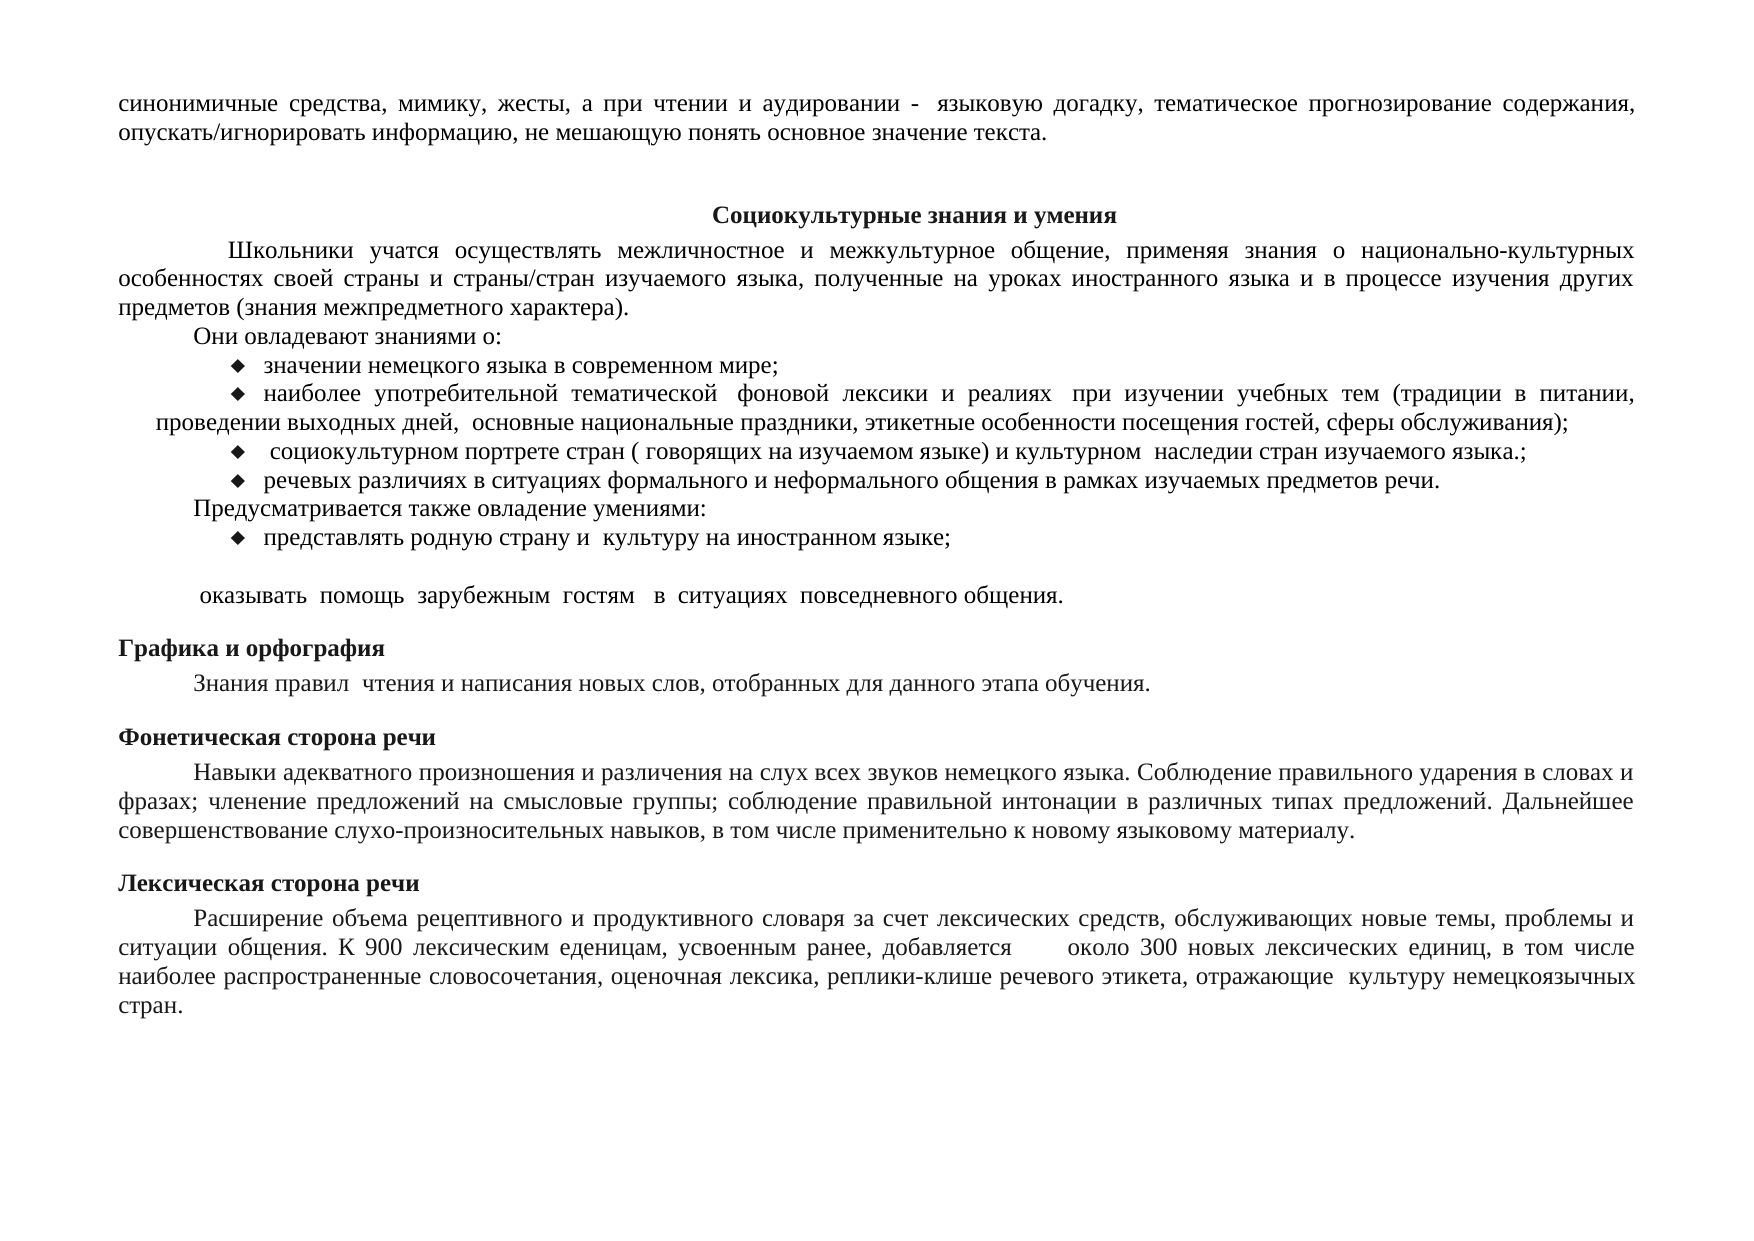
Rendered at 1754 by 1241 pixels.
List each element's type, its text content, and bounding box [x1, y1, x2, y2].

text Фонетическая сторона речи [118, 722, 1636, 751]
text Навыки адекватного произношения и различения на слух всех звуков немецкого языка. Соблюдение правильного ударения в словах и фразах; членение предложений на смысловые группы; соблюдение правильной интонации в различных типах предложений. Дальнейшее совершенствование слухо-произносительных навыков, в том числе применительно к новому языковому материалу. [118, 757, 1636, 843]
text  речевых различиях в ситуациях формального и неформального общения в рамках изучаемых предметов речи. [156, 465, 1636, 493]
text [118, 88, 1636, 146]
text  представлять родную страну и культуру на иностранном языке; [156, 522, 1636, 551]
text  наиболее употребительной тематической фоновой лексики и реалиях при изучении учебных тем (традиции в питании, проведении выходных дней, основные национальные праздники, этикетные особенности посещения гостей, сферы обслуживания); [156, 378, 1636, 436]
text Они овладевают знаниями о: [118, 321, 1636, 350]
text  значении немецкого языка в современном мире; [156, 350, 1636, 378]
text Социокультурные знания и умения [118, 200, 1636, 228]
text  социокультурном портрете стран ( говорящих на изучаемом языке) и культурном наследии стран изучаемого языка.; [156, 436, 1636, 465]
text Расширение объема рецептивного и продуктивного словаря за счет лексических средств, обслуживающих новые темы, проблемы и ситуации общения. К 900 лексическим еденицам, усвоенным ранее, добавляется около 300 новых лексических единиц, в том числе наиболее распространенные словосочетания, оценочная лексика, реплики-клише речевого этикета, отражающие культуру немецкоязычных стран. [118, 903, 1636, 1018]
text Знания правил чтения и написания новых слов, отобранных для данного этапа обучения. [118, 668, 1636, 697]
text Школьники учатся осуществлять межличностное и межкультурное общение, применяя знания о национально-культурных особенностях своей страны и страны/стран изучаемого языка, полученные на уроках иностранного языка и в процессе изучения других предметов (знания межпредметного характера). [118, 235, 1636, 321]
text Графика и орфография [118, 633, 1636, 662]
text Предусматривается также овладение умениями: [118, 493, 1636, 522]
text Лексическая сторона речи [118, 868, 1636, 897]
text оказывать помощь зарубежным гостям в ситуациях повседневного общения. [156, 580, 1636, 608]
